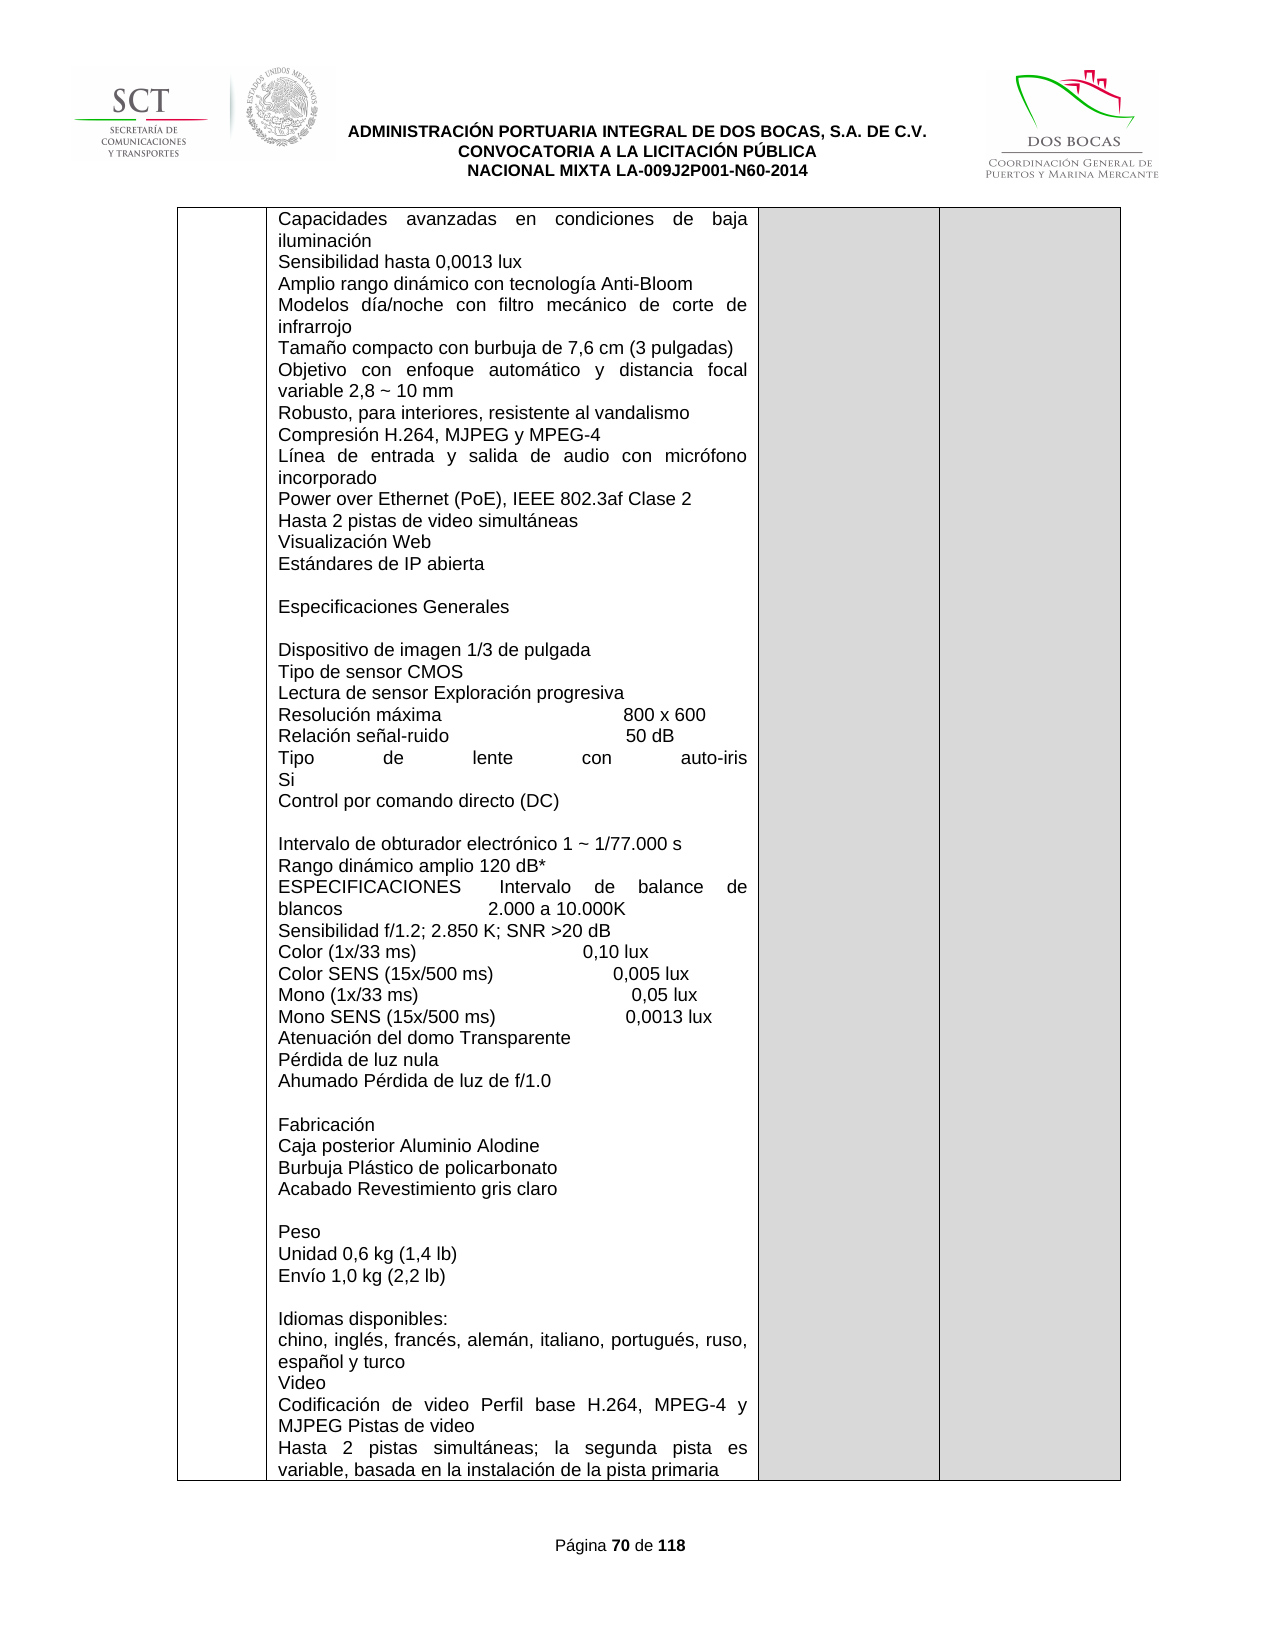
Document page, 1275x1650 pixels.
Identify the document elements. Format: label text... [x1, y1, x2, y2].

table_cell [940, 208, 1120, 1480]
table_cell 2 [178, 208, 266, 1480]
table_cell [759, 208, 939, 1480]
picture [71, 66, 337, 161]
picture [985, 70, 1159, 180]
